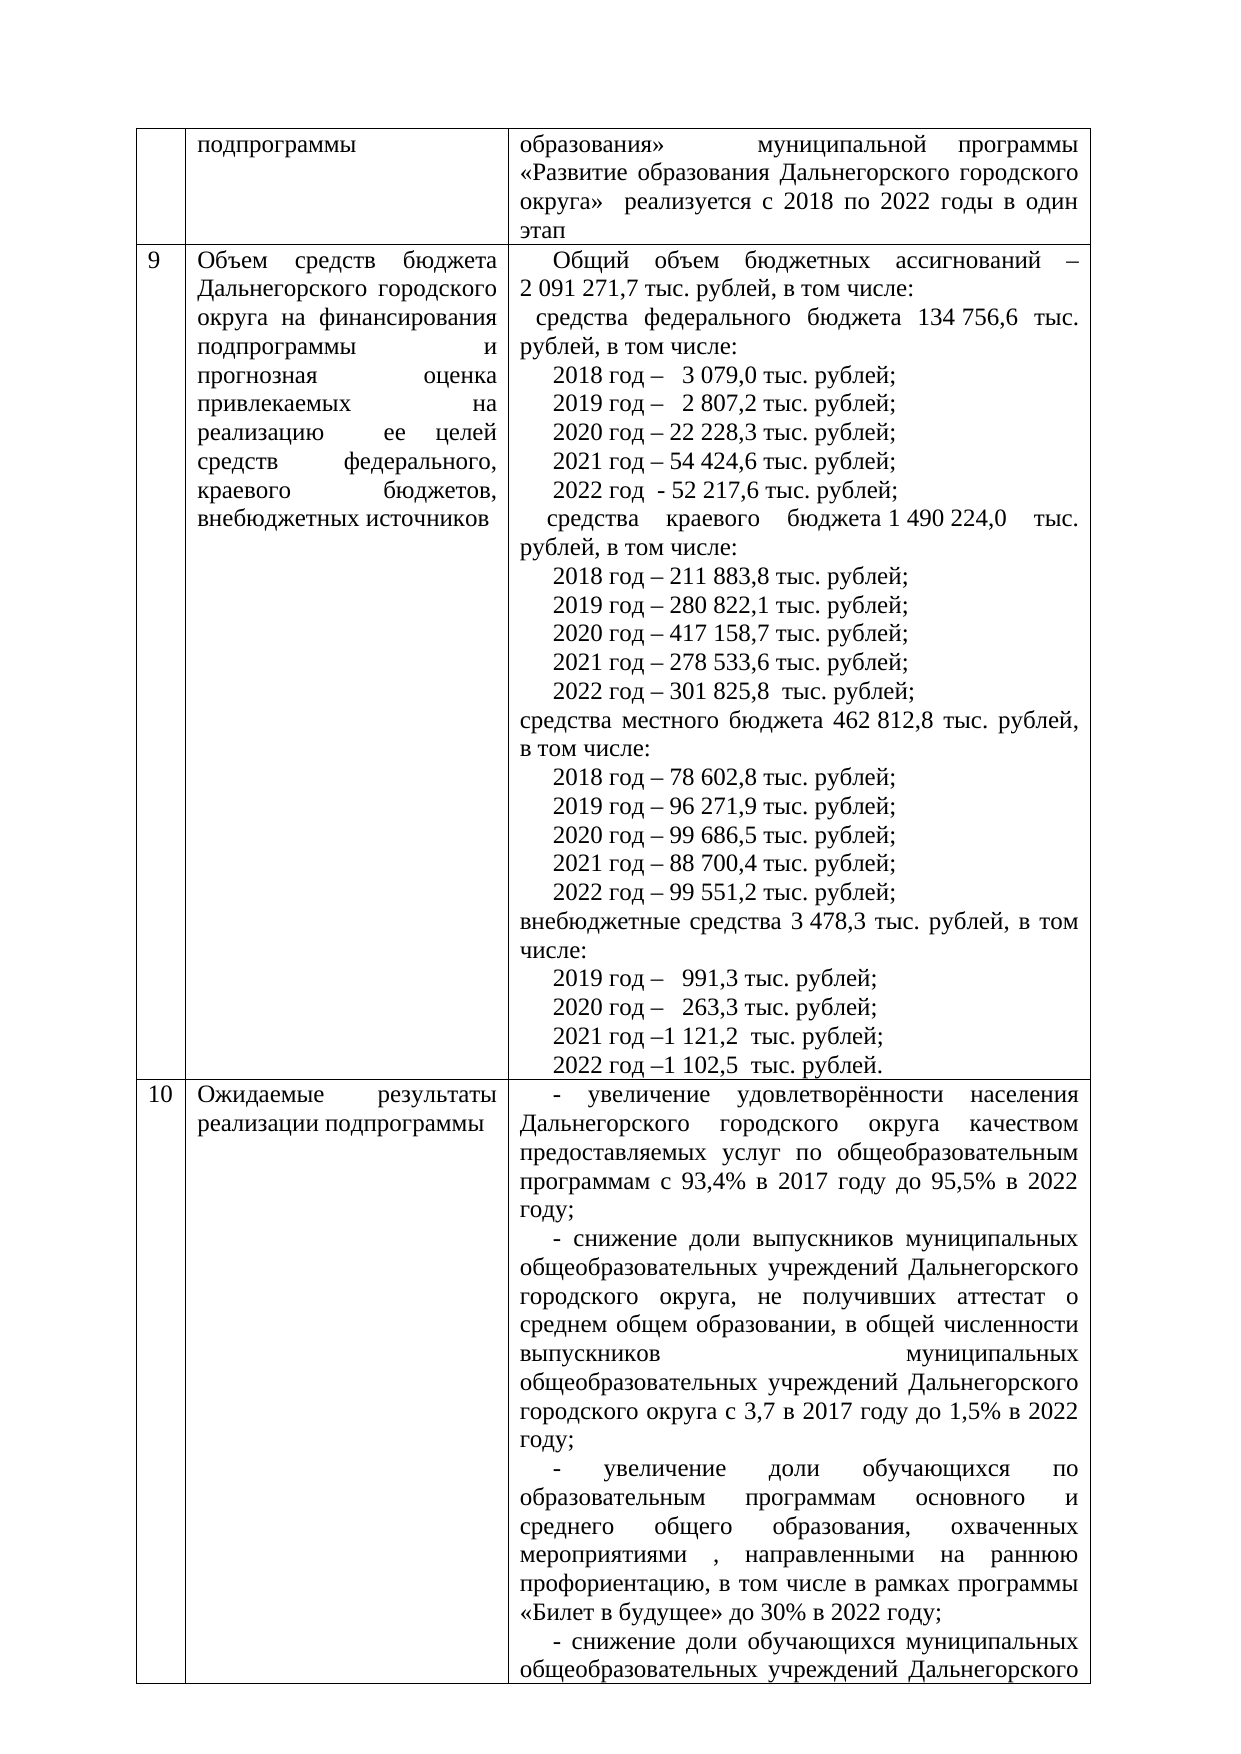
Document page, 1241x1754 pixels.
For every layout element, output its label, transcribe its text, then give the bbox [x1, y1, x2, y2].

table_cell 8 [137, 129, 185, 244]
table_cell 10 [137, 1080, 185, 1683]
table_cell Этапы и сроки реализации подпрограммы [186, 129, 508, 244]
table_cell 9 [137, 245, 185, 1078]
table_cell Объем средств бюджета Дальнегорского городского округа на финансирования подпрограммы и прогнозная оценка привлекаемых на реализацию ее целей средств федерального, краевого бюджетов, внебюджетных источников [186, 245, 508, 1078]
table_cell Ожидаемые результаты реализации подпрограммы [186, 1080, 508, 1683]
table_cell Общий объем бюджетных ассигнований – 2 091 271,7 тыс. рублей, в том числе: средства федерального бюджета 134 756,6 тыс. рублей, в том числе: 2018 год – 3 079,0 тыс. рублей; 2019 год – 2 807,2 тыс. рублей; 2020 год – 22 228,3 тыс. рублей; 2021 год – 54 424,6 тыс. рублей; 2022 год - 52 217,6 тыс. рублей; средства краевого бюджета 1 490 224,0 тыс. рублей, в том числе: 2018 год – 211 883,8 тыс. рублей; 2019 год – 280 822,1 тыс. рублей; 2020 год – 417 158,7 тыс. рублей; 2021 год – 278 533,6 тыс. рублей; 2022 год – 301 825,8 тыс. рублей; средства местного бюджета 462 812,8 тыс. рублей, в том числе: 2018 год – 78 602,8 тыс. рублей; 2019 год – 96 271,9 тыс. рублей; 2020 год – 99 686,5 тыс. рублей; 2021 год – 88 700,4 тыс. рублей; 2022 год – 99 551,2 тыс. рублей; внебюджетные средства 3 478,3 тыс. рублей, в том числе: 2019 год – 991,3 тыс. рублей; 2020 год – 263,3 тыс. рублей; 2021 год –1 121,2 тыс. рублей; 2022 год –1 102,5 тыс. рублей. [509, 245, 1090, 1078]
